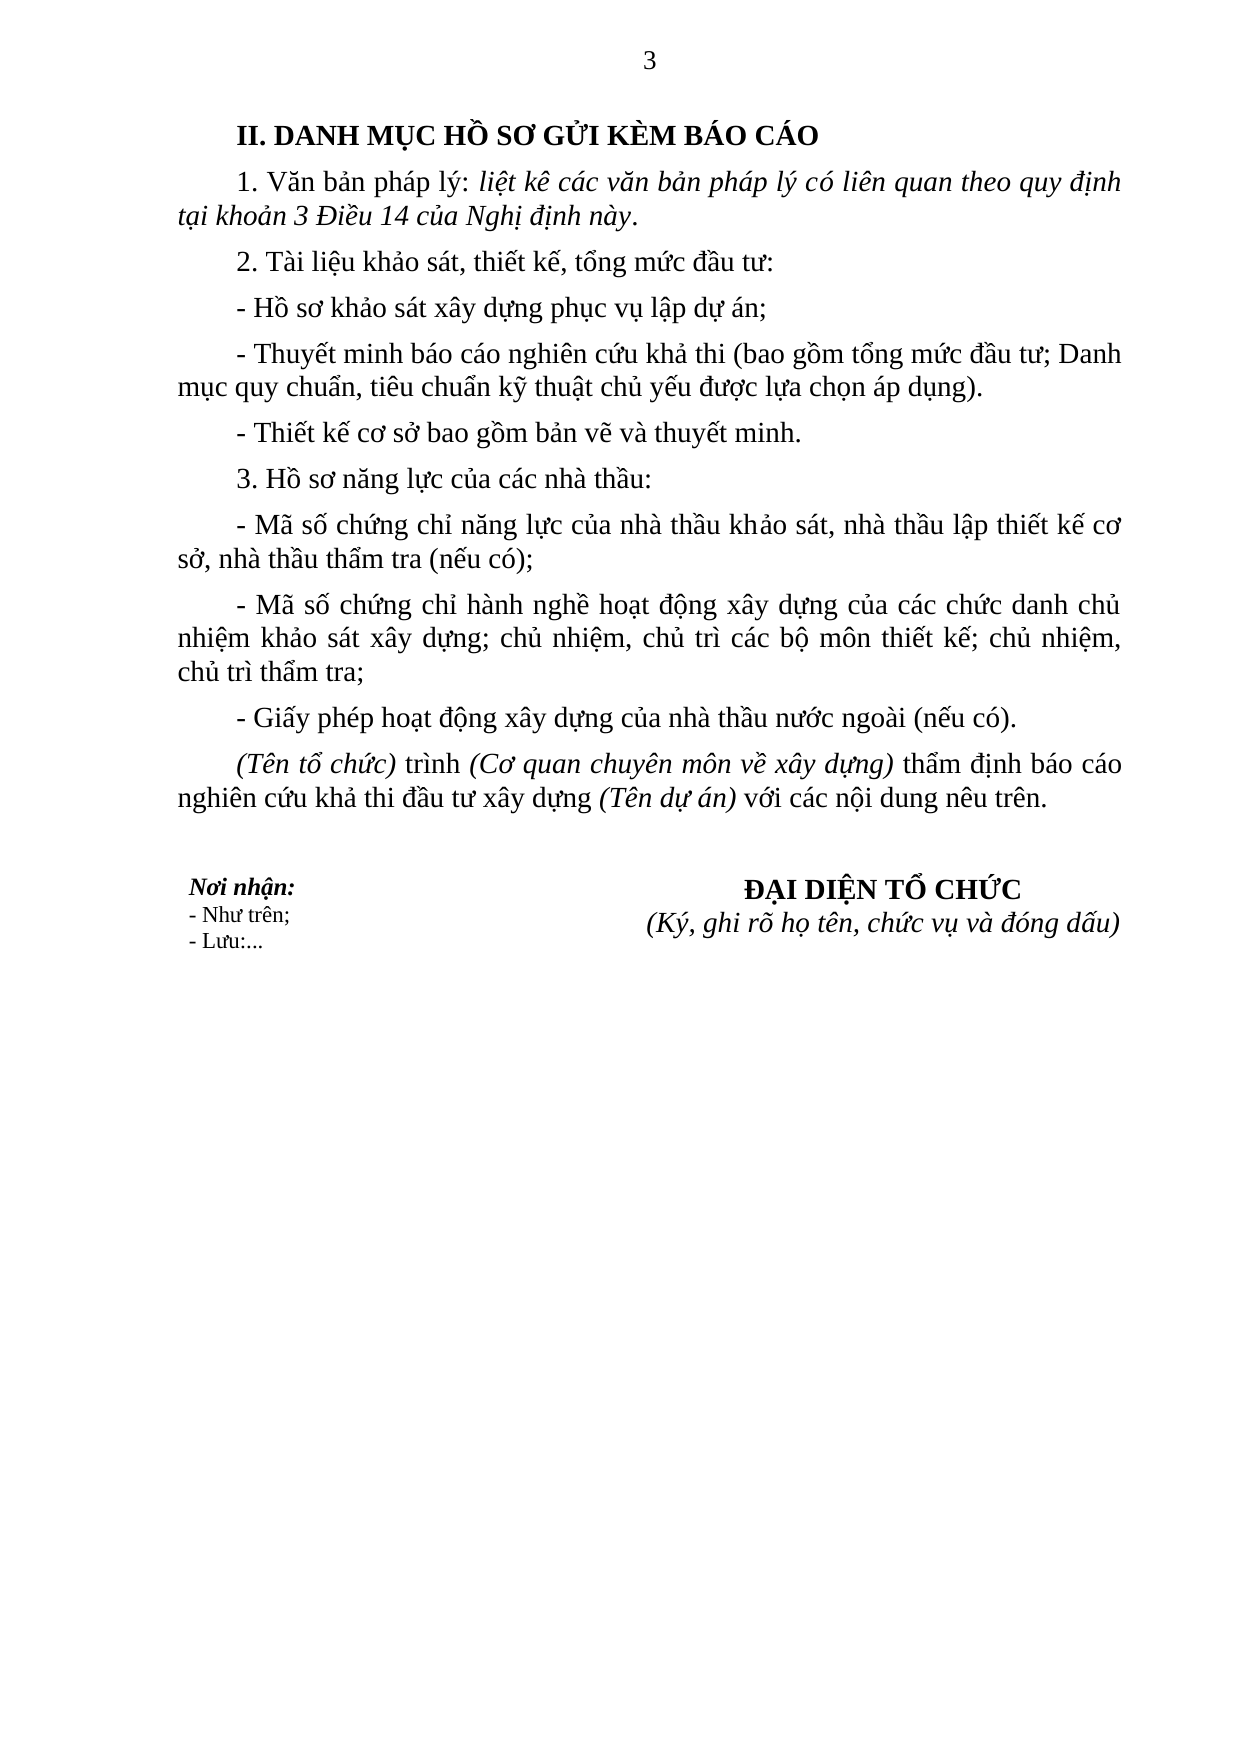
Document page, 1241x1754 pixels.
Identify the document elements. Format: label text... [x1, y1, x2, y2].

text - Mã số chứng chỉ năng lực của nhà thầu khảo sát, nhà thầu lập thiết kế cơ sở, nhà thầu thẩm tra (nếu có); [177, 507, 1122, 574]
text 3. Hồ sơ năng lực của các nhà thầu: [177, 461, 1122, 495]
text - Thiết kế cơ sở bao gồm bản vẽ và thuyết minh. [177, 415, 1122, 449]
text - Hồ sơ khảo sát xây dựng phục vụ lập dự án; [177, 290, 1122, 323]
text - Thuyết minh báo cáo nghiên cứu khả thi (bao gồm tổng mức đầu tư; Danh mục quy chuẩn, tiêu chuẩn kỹ thuật chủ yếu được lựa chọn áp dụng). [177, 336, 1122, 403]
text II. DANH MỤC HỒ SƠ GỬI KÈM BÁO CÁO [177, 118, 1122, 152]
text 1. Văn bản pháp lý: liệt kê các văn bản pháp lý có liên quan theo quy định tại khoản 3 Điều 14 của Nghị định này. [177, 164, 1122, 231]
text - Mã số chứng chỉ hành nghề hoạt động xây dựng của các chức danh chủ nhiệm khảo sát xây dựng; chủ nhiệm, chủ trì các bộ môn thiết kế; chủ nhiệm, chủ trì thẩm tra; [177, 587, 1122, 688]
table_header Nơi nhận: - Như trên; - Lưu:... [177, 859, 621, 1001]
table_header ĐẠI DIỆN TỔ CHỨC (Ký, ghi rõ họ tên, chức vụ và đóng dấu) [621, 859, 1144, 1001]
text - Giấy phép hoạt động xây dựng của nhà thầu nước ngoài (nếu có). [177, 700, 1122, 734]
text 2. Tài liệu khảo sát, thiết kế, tổng mức đầu tư: [177, 244, 1122, 277]
text (Tên tổ chức) trình (Cơ quan chuyên môn về xây dựng) thẩm định báo cáo nghiên cứu khả thi đầu tư xây dựng (Tên dự án) với các nội dung nêu trên. [177, 746, 1122, 813]
